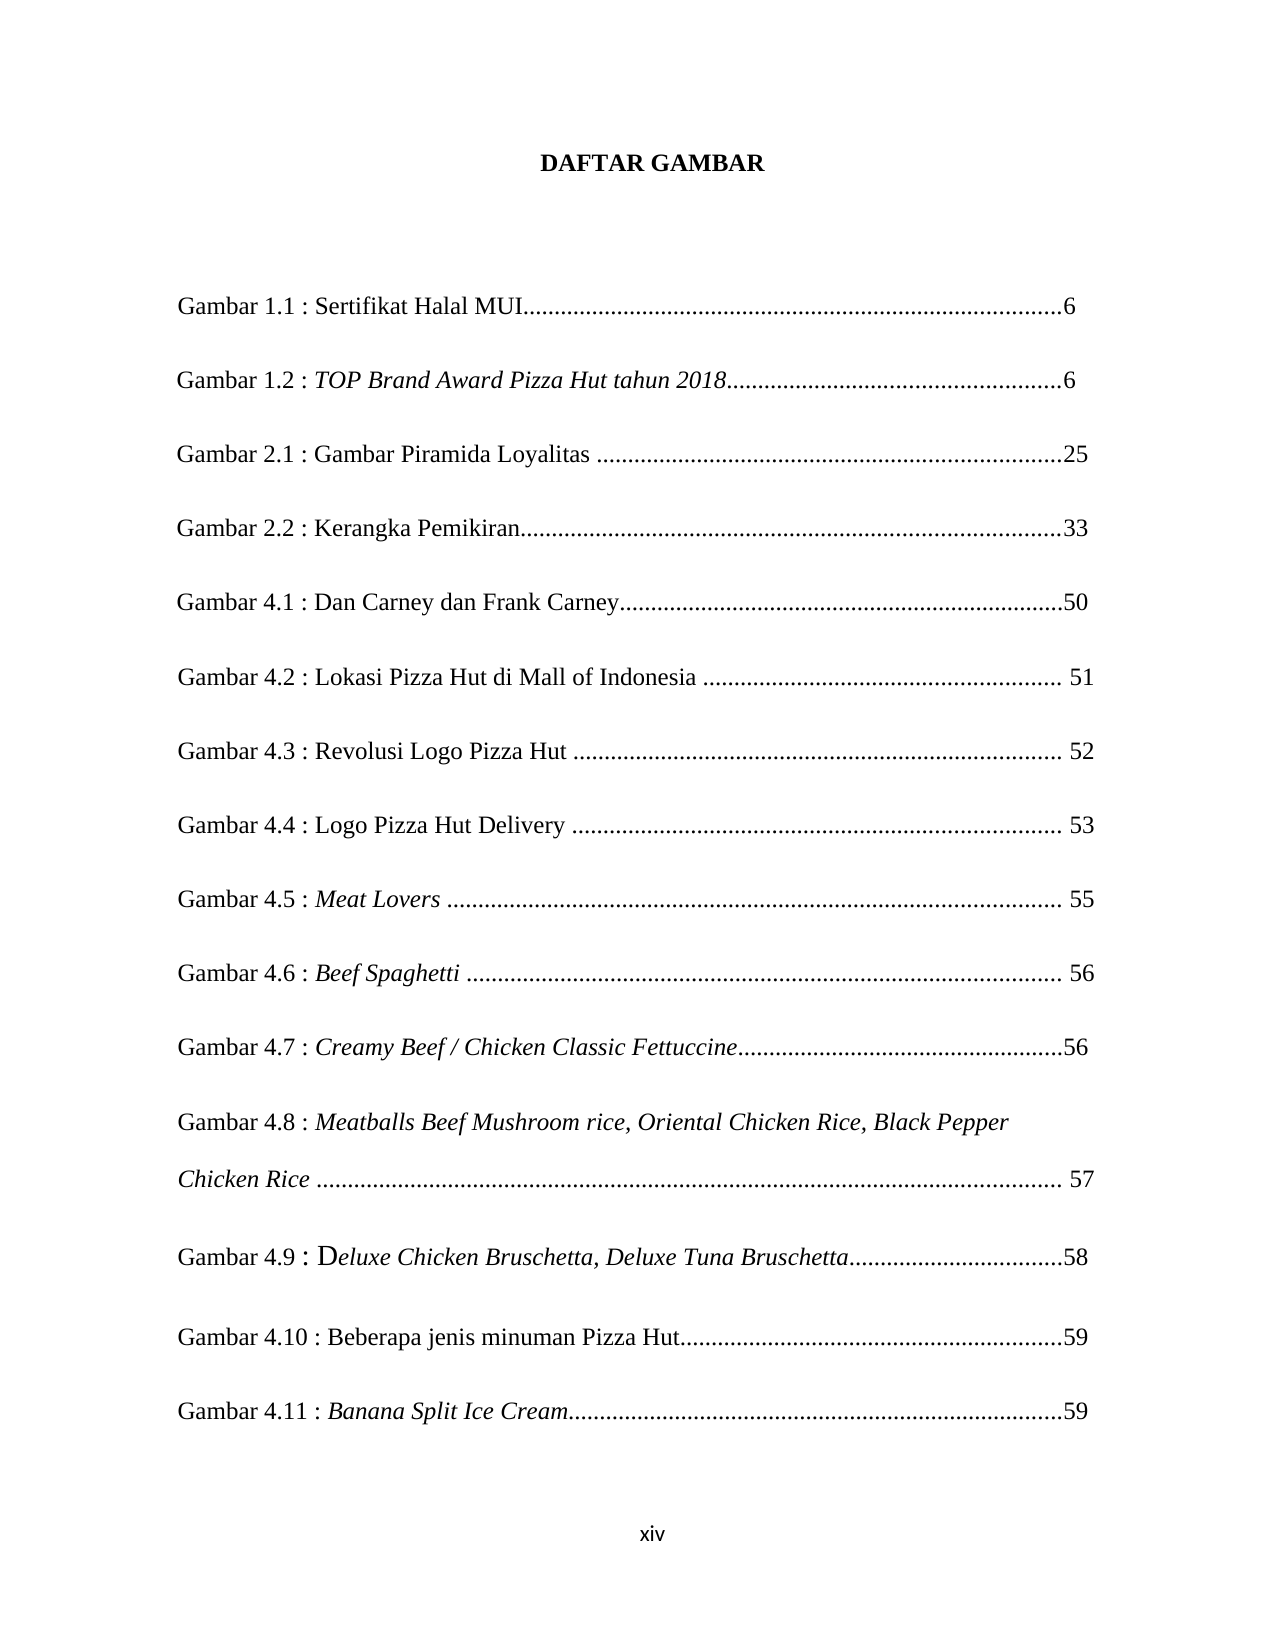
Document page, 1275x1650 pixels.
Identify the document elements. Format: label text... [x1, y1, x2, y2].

text Gambar 1.1 : Sertifikat Halal MUI 6 [177, 291, 1098, 319]
text Gambar 4.1 : Dan Carney dan Frank Carney 50 [170, 587, 1098, 616]
text Gambar 4.4 : Logo Pizza Hut Delivery 53 [177, 810, 1098, 839]
text Gambar 4.11 : Banana Split Ice Cream 59 [177, 1396, 1098, 1425]
text Gambar 1.2 : TOP Brand Award Pizza Hut tahun 2018 6 [170, 365, 1098, 394]
text Gambar 4.3 : Revolusi Logo Pizza Hut 52 [177, 736, 1098, 764]
text Gambar 4.8 : Meatballs Beef Mushroom rice, Oriental Chicken Rice, Black Pepper Chicken Rice 57 [177, 1107, 1098, 1193]
text DAFTAR GAMBAR [177, 148, 1127, 176]
text Gambar 4.9 : Deluxe Chicken Bruschetta, Deluxe Tuna Bruschetta 58 [177, 1238, 1098, 1272]
text Gambar 4.6 : Beef Spaghetti 56 [177, 958, 1098, 987]
text Gambar 4.2 : Lokasi Pizza Hut di Mall of Indonesia 51 [177, 662, 1098, 690]
text Gambar 4.10 : Beberapa jenis minuman Pizza Hut 59 [177, 1322, 1098, 1351]
text Gambar 4.5 : Meat Lovers 55 [177, 884, 1098, 913]
text Gambar 2.2 : Kerangka Pemikiran 33 [170, 513, 1098, 542]
text Gambar 2.1 : Gambar Piramida Loyalitas 25 [170, 439, 1098, 468]
text Gambar 4.7 : Creamy Beef / Chicken Classic Fettuccine 56 [177, 1032, 1098, 1061]
